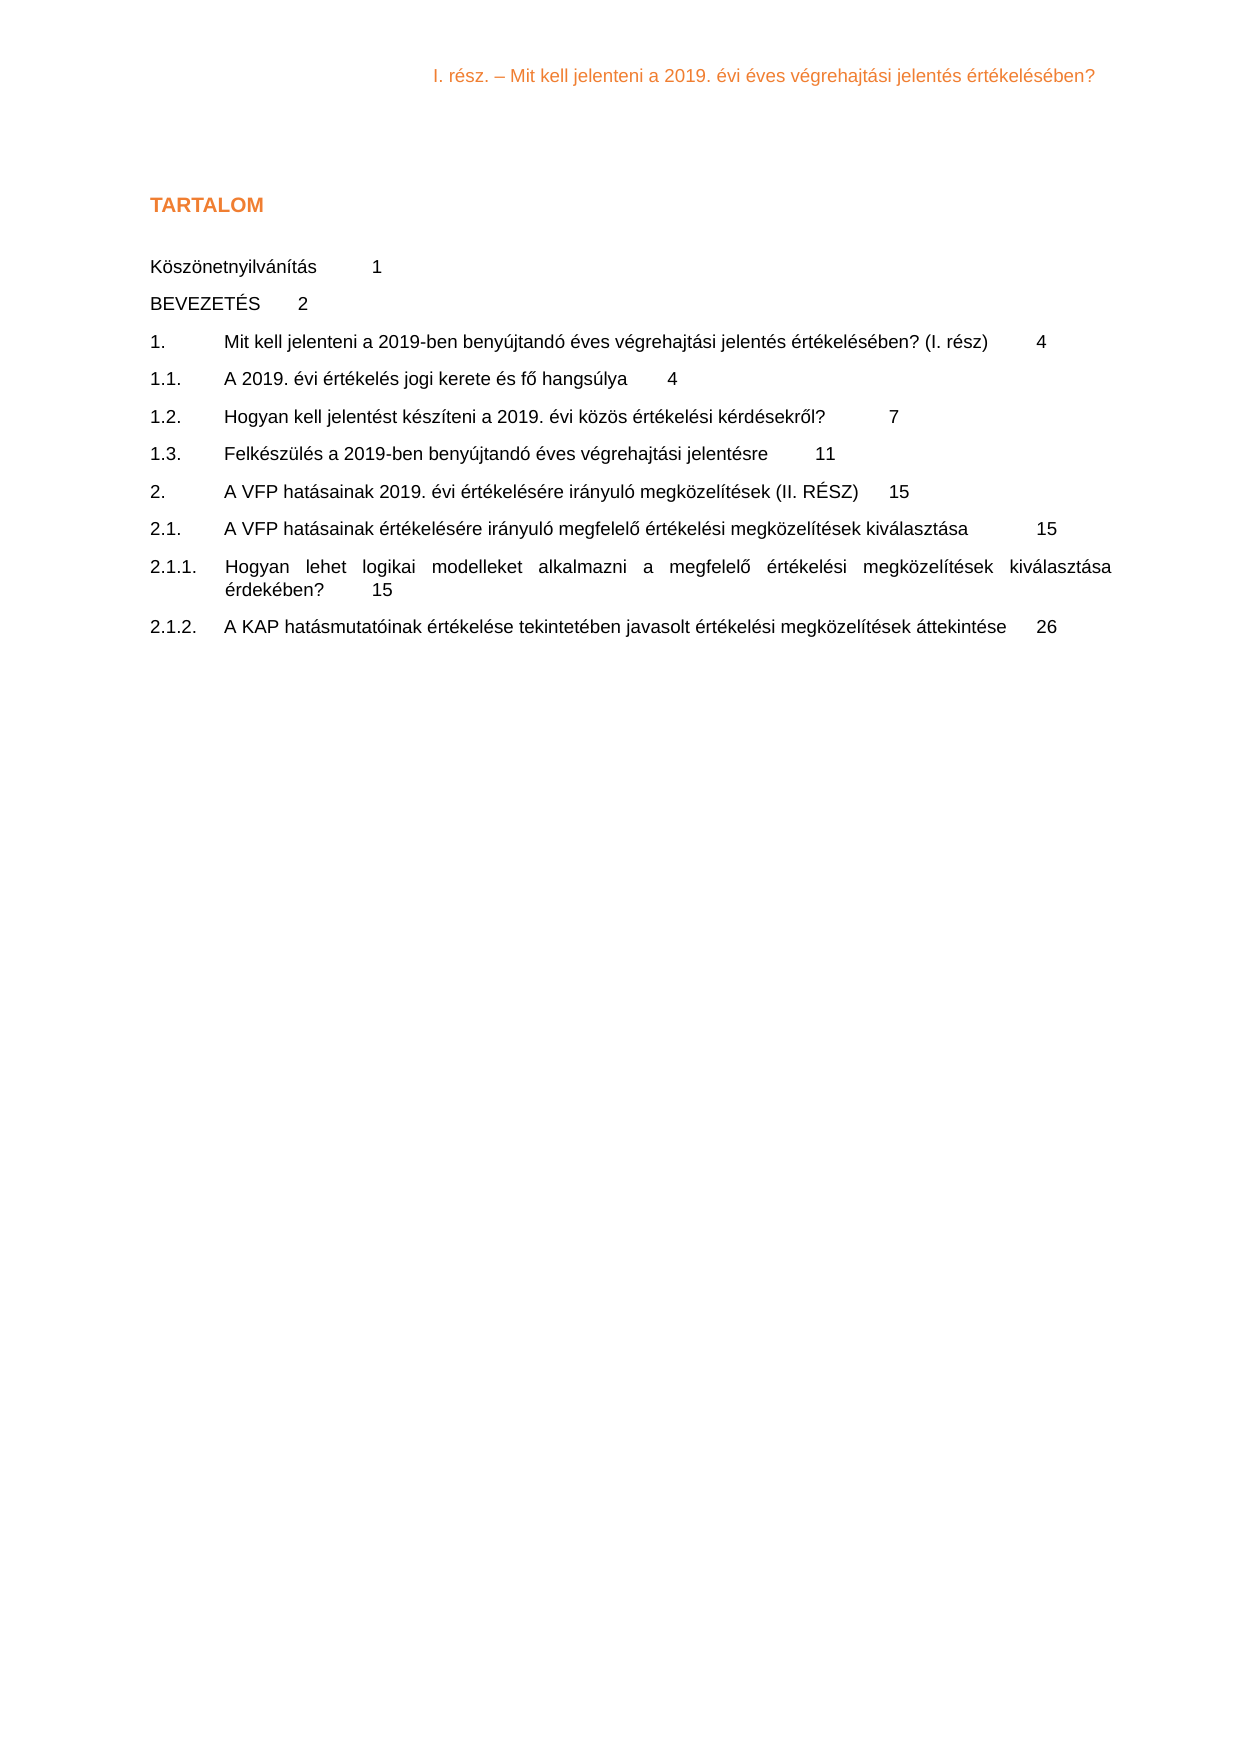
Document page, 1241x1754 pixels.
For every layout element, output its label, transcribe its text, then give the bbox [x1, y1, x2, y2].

text Köszönetnyilvánítás 1 [150, 254, 1112, 277]
text 1. Mit kell jelenteni a 2019-ben benyújtandó éves végrehajtási jelentés értékelésében? (I. rész) 4 [150, 329, 1112, 352]
text 1.1. A 2019. évi értékelés jogi kerete és fő hangsúlya 4 [150, 367, 1112, 389]
text 2.1.2. A KAP hatásmutatóinak értékelése tekintetében javasolt értékelési megközelítések áttekintése 26 [150, 614, 1112, 637]
text 1.2. Hogyan kell jelentést készíteni a 2019. évi közös értékelési kérdésekről? 7 [150, 404, 1112, 427]
text 2.1.1. Hogyan lehet logikai modelleket alkalmazni a megfelelő értékelési megközelítések kiválasztása érdekében? 15 [150, 554, 1112, 600]
text BEVEZETÉS 2 [150, 292, 1112, 314]
text 1.3. Felkészülés a 2019-ben benyújtandó éves végrehajtási jelentésre 11 [150, 442, 1112, 464]
text Tartalom [150, 187, 1112, 217]
text 2.1. A VFP hatásainak értékelésére irányuló megfelelő értékelési megközelítések kiválasztása 15 [150, 517, 1112, 539]
text 2. A VFP hatásainak 2019. évi értékelésére irányuló megközelítések (II. RÉSZ) 15 [150, 479, 1112, 502]
